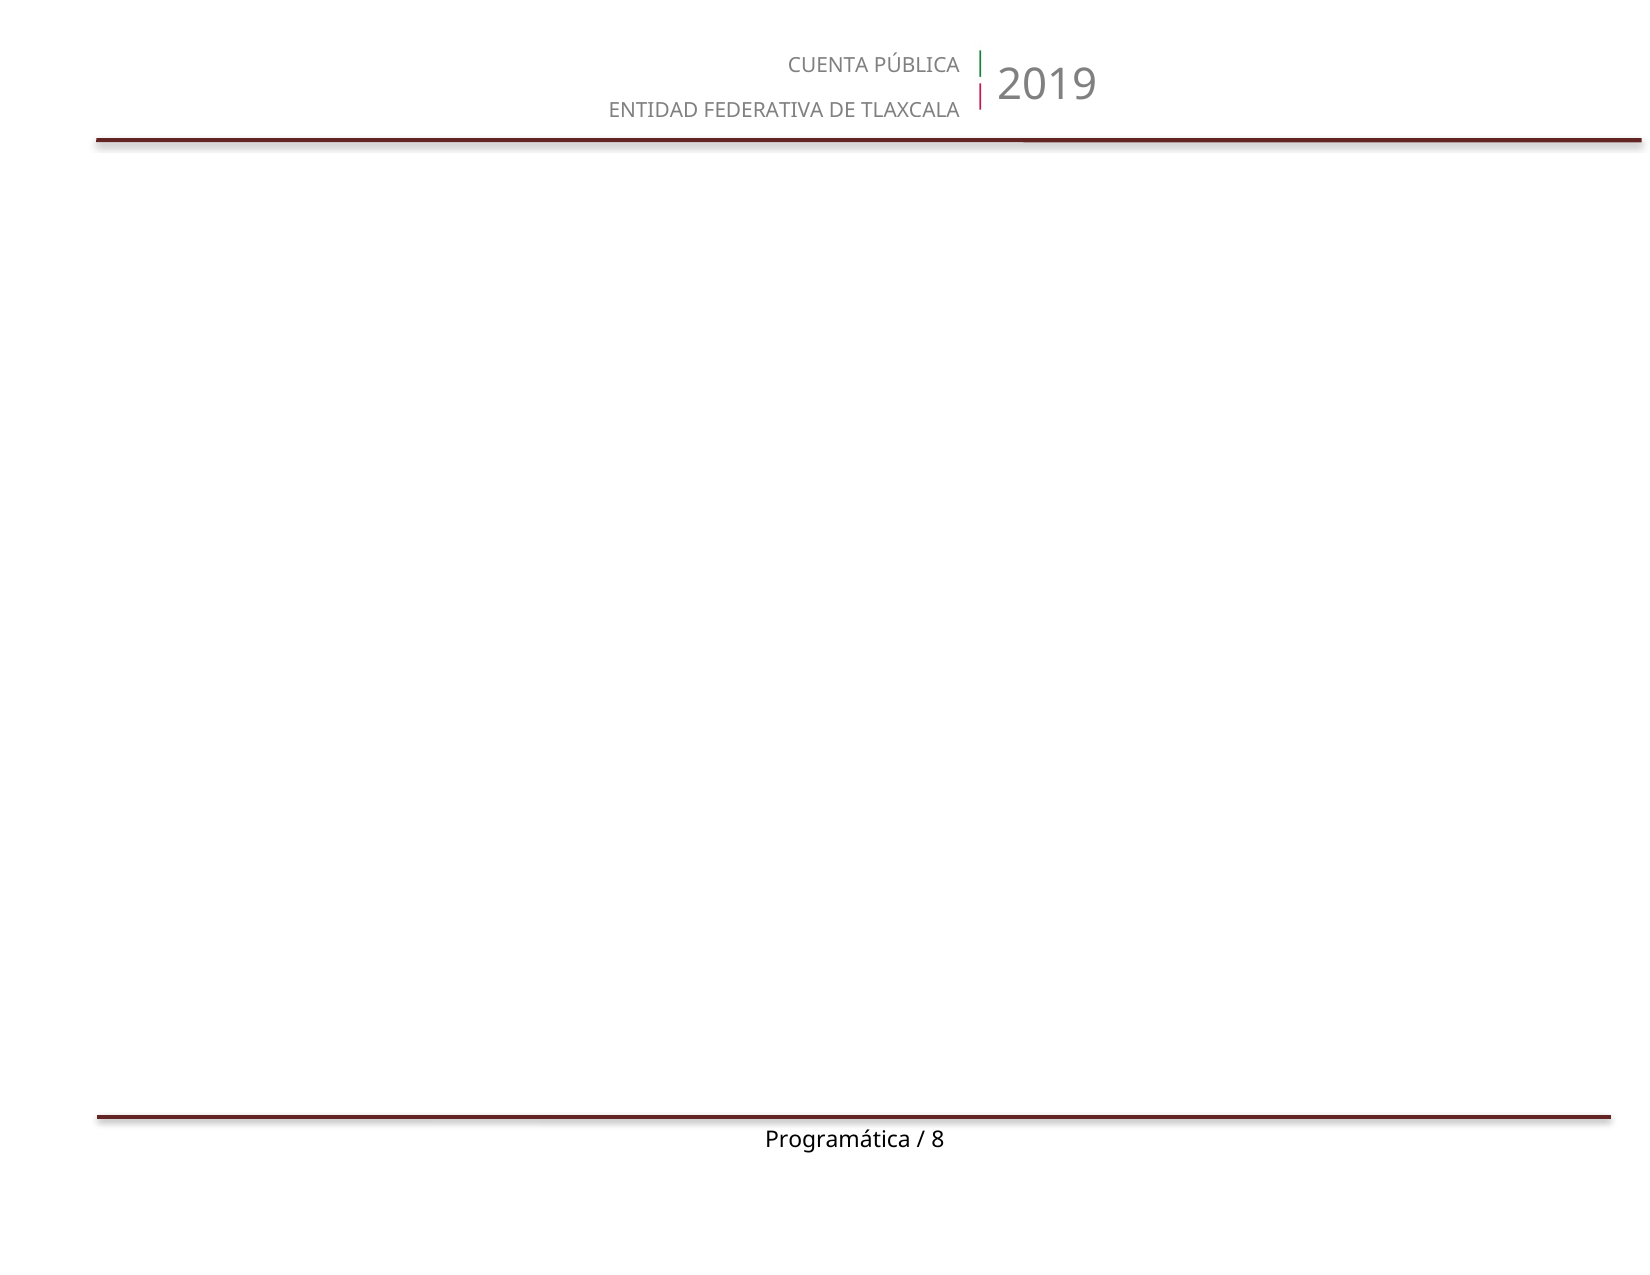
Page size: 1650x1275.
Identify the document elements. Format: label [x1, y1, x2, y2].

picture [974, 41, 991, 113]
